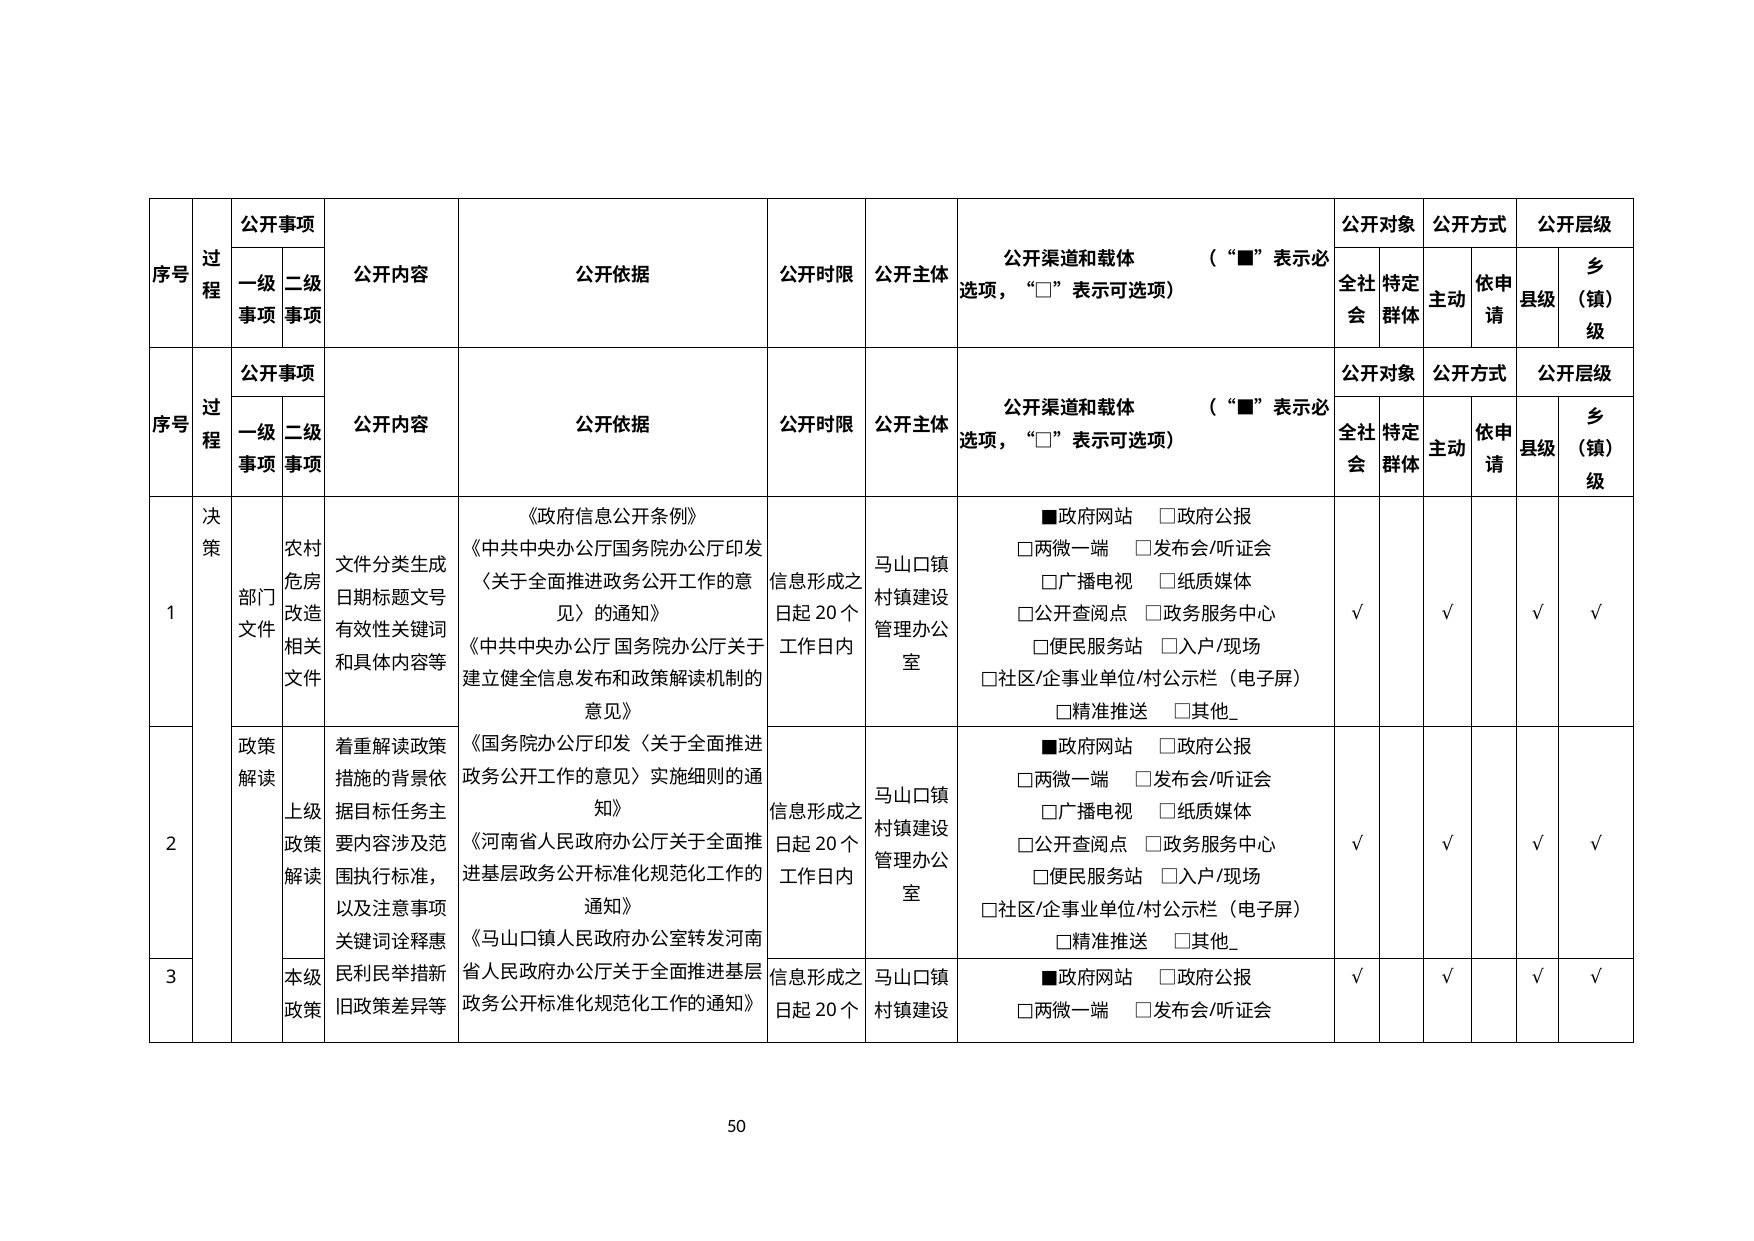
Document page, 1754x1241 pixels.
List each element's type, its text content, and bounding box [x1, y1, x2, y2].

table_cell 部门 文件 [232, 497, 282, 726]
table_cell 马山口镇村镇建设管理办公室 [866, 727, 957, 957]
table_cell 信息形成之日起20个工作日内 [768, 727, 865, 957]
table_cell 一级 事项 [232, 397, 282, 496]
table_cell √ [1559, 727, 1633, 957]
table_header 公开时限 [768, 199, 865, 347]
table_cell 农村危房改造相关文件 [283, 497, 324, 726]
table_cell 1 [150, 497, 192, 726]
table_cell 马山口镇村镇建设管理办公室 [866, 959, 957, 1042]
table_cell 乡（镇）级 [1559, 397, 1633, 496]
table_cell 政策 解读 [232, 727, 282, 1042]
table_cell √ [1424, 959, 1471, 1042]
table_cell √ [1335, 497, 1379, 726]
table_cell 着重解读政策措施的背景依据目标任务主要内容涉及范围执行标准，以及注意事项关键词诠释惠民利民举措新旧政策差异等 [325, 727, 458, 1042]
table_header 公开依据 [459, 199, 767, 347]
table_cell √ [1424, 497, 1471, 726]
table_cell 决策 [193, 497, 231, 1042]
table_cell 依申请 [1472, 248, 1516, 347]
table_cell [1380, 959, 1423, 1042]
table_cell 公开对象 [1335, 348, 1423, 396]
table_cell 主动 [1424, 397, 1471, 496]
table_cell 马山口镇村镇建设管理办公室 [866, 497, 957, 726]
table_cell 公开内容 [325, 348, 458, 496]
table_cell 乡（镇）级 [1559, 248, 1633, 347]
table_cell [1380, 727, 1423, 957]
table_cell 本级政策解读 [283, 959, 324, 1042]
table_cell [1472, 497, 1516, 726]
table_cell 文件分类生成日期标题文号有效性关键词和具体内容等 [325, 497, 458, 726]
table_cell √ [1335, 959, 1379, 1042]
table_cell 2 [150, 727, 192, 957]
table_cell 过程 [193, 348, 231, 496]
table_cell 公开层级 [1517, 348, 1633, 396]
table_cell √ [1517, 727, 1558, 957]
table_cell √ [1559, 497, 1633, 726]
table_cell 二级事项 [283, 397, 324, 496]
table_cell √ [1424, 727, 1471, 957]
table_cell 上级政策解读 [283, 727, 324, 957]
table_cell 公开主体 [866, 348, 957, 496]
table_header 公开方式 [1424, 199, 1516, 247]
table_cell 信息形成之日起20个工作日内 [768, 497, 865, 726]
table_header 公开事项 [232, 199, 324, 247]
table_cell 特定 群体 [1380, 397, 1423, 496]
table_cell 一级 事项 [232, 248, 282, 347]
table_cell [1472, 727, 1516, 957]
table_cell 公开事项 [232, 348, 324, 396]
table_cell 序号 [150, 348, 192, 496]
table_cell 主动 [1424, 248, 1471, 347]
table_cell 二级事项 [283, 248, 324, 347]
table_cell ■政府网站 □政府公报 □两微一端 □发布会/听证会 □广播电视 □纸质媒体 □公开查阅点 □政务服务中心 □便民服务站 □入户/现场 □社区/企事业单位/村公示栏（电子屏） □精准推送 □其他_ [958, 497, 1334, 726]
table_header 序号 [150, 199, 192, 347]
table_cell 县级 [1517, 248, 1558, 347]
table_cell 特定 群体 [1380, 248, 1423, 347]
table_cell 《政府信息公开条例》 《中共中央办公厅国务院办公厅印发〈关于全面推进政务公开工作的意见〉的通知》 《中共中央办公厅 国务院办公厅关于建立健全信息发布和政策解读机制的意见》 《国务院办公厅印发〈关于全面推进政务公开工作的意见〉实施细则的通知》 《河南省人民政府办公厅关于全面推进基层政务公开标准化规范化工作的通知》 《马山口镇人民政府办公室转发河南省人民政府办公厅关于全面推进基层政务公开标准化规范化工作的通知》 [459, 497, 767, 1042]
table_header 公开主体 [866, 199, 957, 347]
table_cell [1472, 959, 1516, 1042]
table_header 过程 [193, 199, 231, 347]
table_cell 全社会 [1335, 248, 1379, 347]
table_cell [958, 727, 1334, 957]
table_header 公开渠道和载体 （“■”表示必选项，“□”表示可选项） [958, 199, 1334, 347]
table_cell 公开依据 [459, 348, 767, 496]
table_header 公开层级 [1517, 199, 1633, 247]
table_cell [958, 959, 1334, 1042]
table_cell [1380, 497, 1423, 726]
table_cell √ [1335, 727, 1379, 957]
table_cell 公开方式 [1424, 348, 1516, 396]
table_cell 3 [150, 959, 192, 1042]
table_cell 信息形成之日起20个工作日内 [768, 959, 865, 1042]
table_cell √ [1517, 497, 1558, 726]
table_cell 县级 [1517, 397, 1558, 496]
table_header 公开对象 [1335, 199, 1423, 247]
table_cell 依申请 [1472, 397, 1516, 496]
table_cell 公开时限 [768, 348, 865, 496]
table_header 公开内容 [325, 199, 458, 347]
table_cell 公开渠道和载体 （“■”表示必选项，“□”表示可选项） [958, 348, 1334, 496]
table_cell √ [1559, 959, 1633, 1042]
table_cell √ [1517, 959, 1558, 1042]
table_cell 全社会 [1335, 397, 1379, 496]
